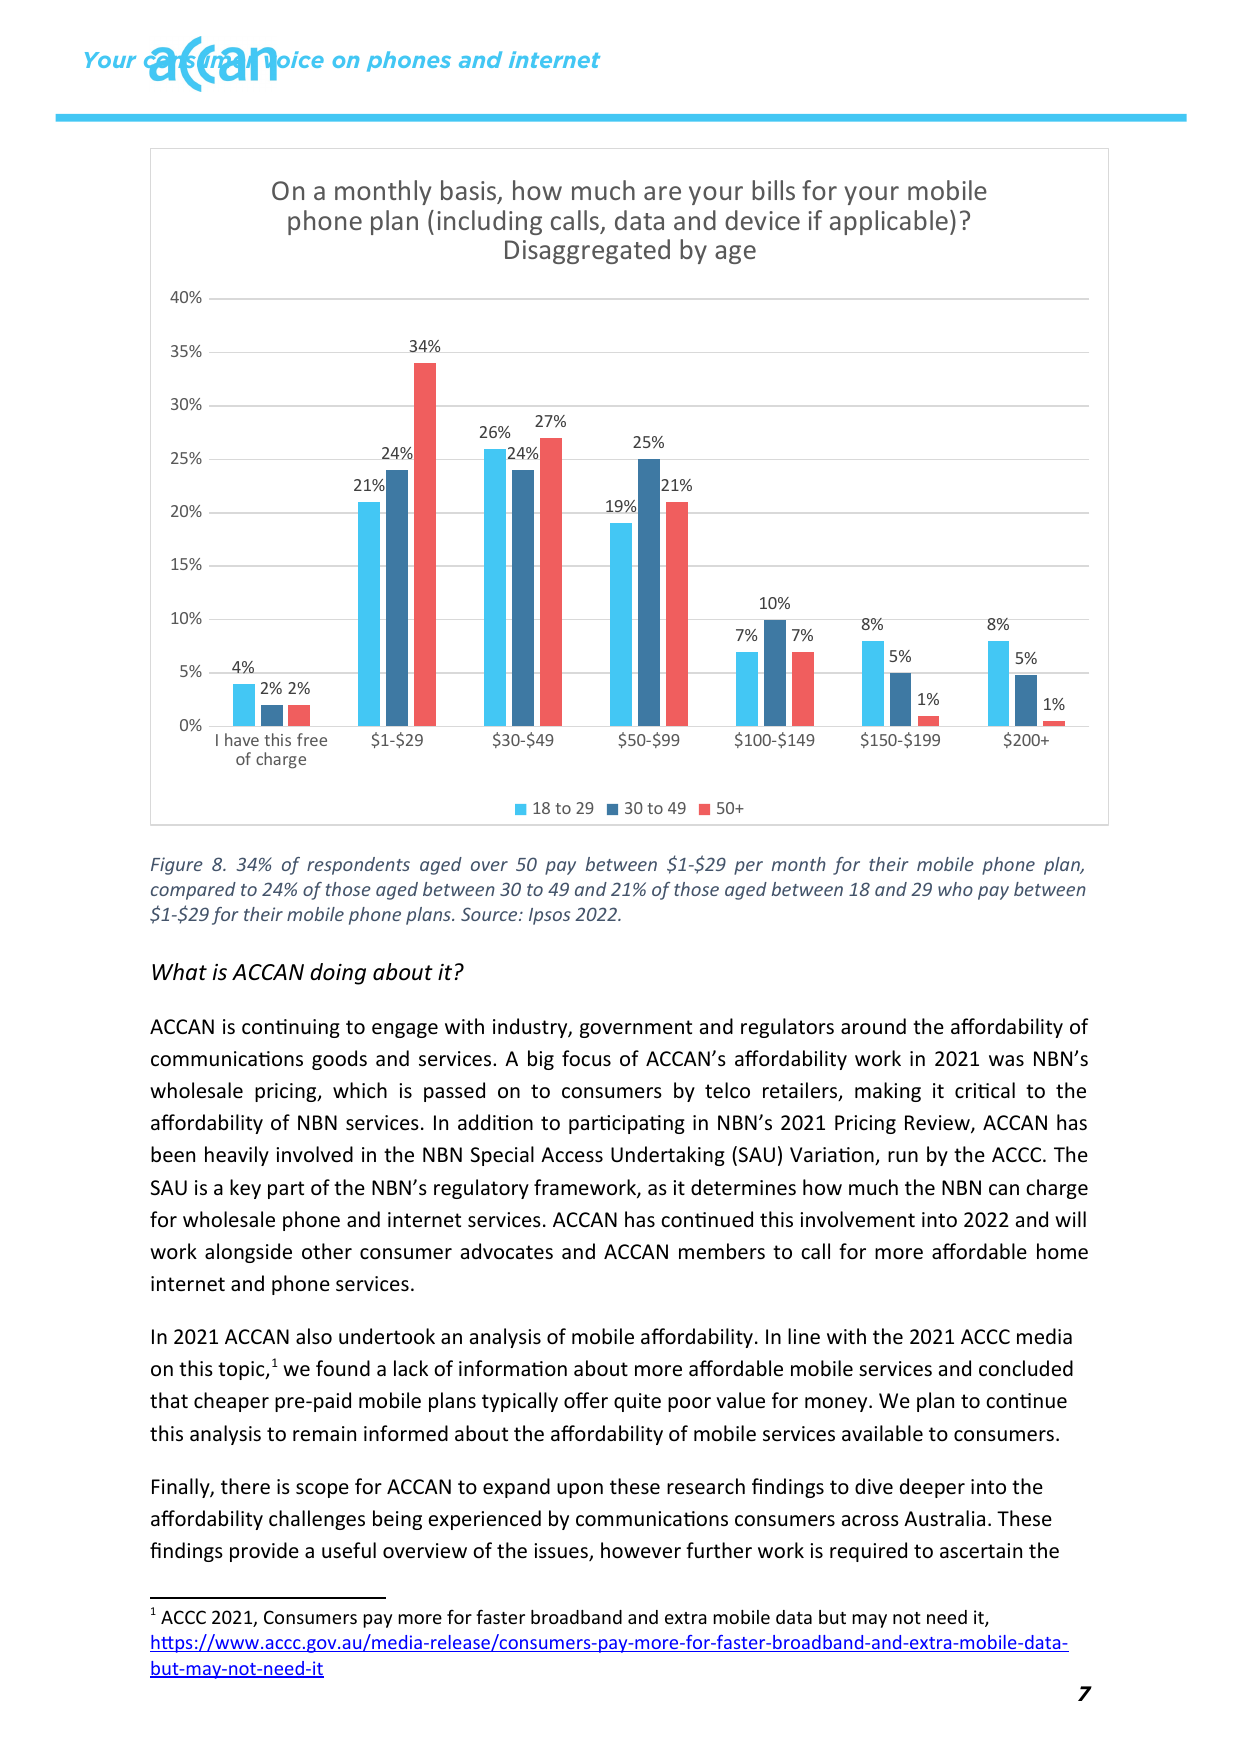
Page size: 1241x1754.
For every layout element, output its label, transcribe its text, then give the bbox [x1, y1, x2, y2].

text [150, 1472, 1090, 1564]
text ACCAN is continuing to engage with industry, government and regulators around the affordability of communications goods and services. A big focus of ACCAN’s affordability work in 2021 was NBN’s wholesale pricing, which is passed on to consumers by telco retailers, making it critical to the affordability of NBN services. In addition to participating in NBN’s 2021 Pricing Review, ACCAN has been heavily involved in the NBN Special Access Undertaking (SAU) Variation, run by the ACCC. The SAU is a key part of the NBN’s regulatory framework, as it determines how much the NBN can charge for wholesale phone and internet services. ACCAN has continued this involvement into 2022 and will work alongside other consumer advocates and ACCAN members to call for more affordable home internet and phone services. [150, 1012, 1090, 1297]
text Figure 8. 34% of respondents aged over 50 pay between $1-$29 per month for their mobile phone plan, compared to 24% of those aged between 30 to 49 and 21% of those aged between 18 and 29 who pay between $1-$29 for their mobile phone plans. Source: Ipsos 2022. [150, 851, 1090, 927]
subtitle What is ACCAN doing about it? [150, 956, 1090, 987]
text In 2021 ACCAN also undertook an analysis of mobile affordability. In line with the 2021 ACCC media on this topic, we found a lack of information about more affordable mobile services and concluded that cheaper pre-paid mobile plans typically offer quite poor value for money. We plan to continue this analysis to remain informed about the affordability of mobile services available to consumers. [150, 1322, 1090, 1447]
picture [149, 36, 277, 92]
